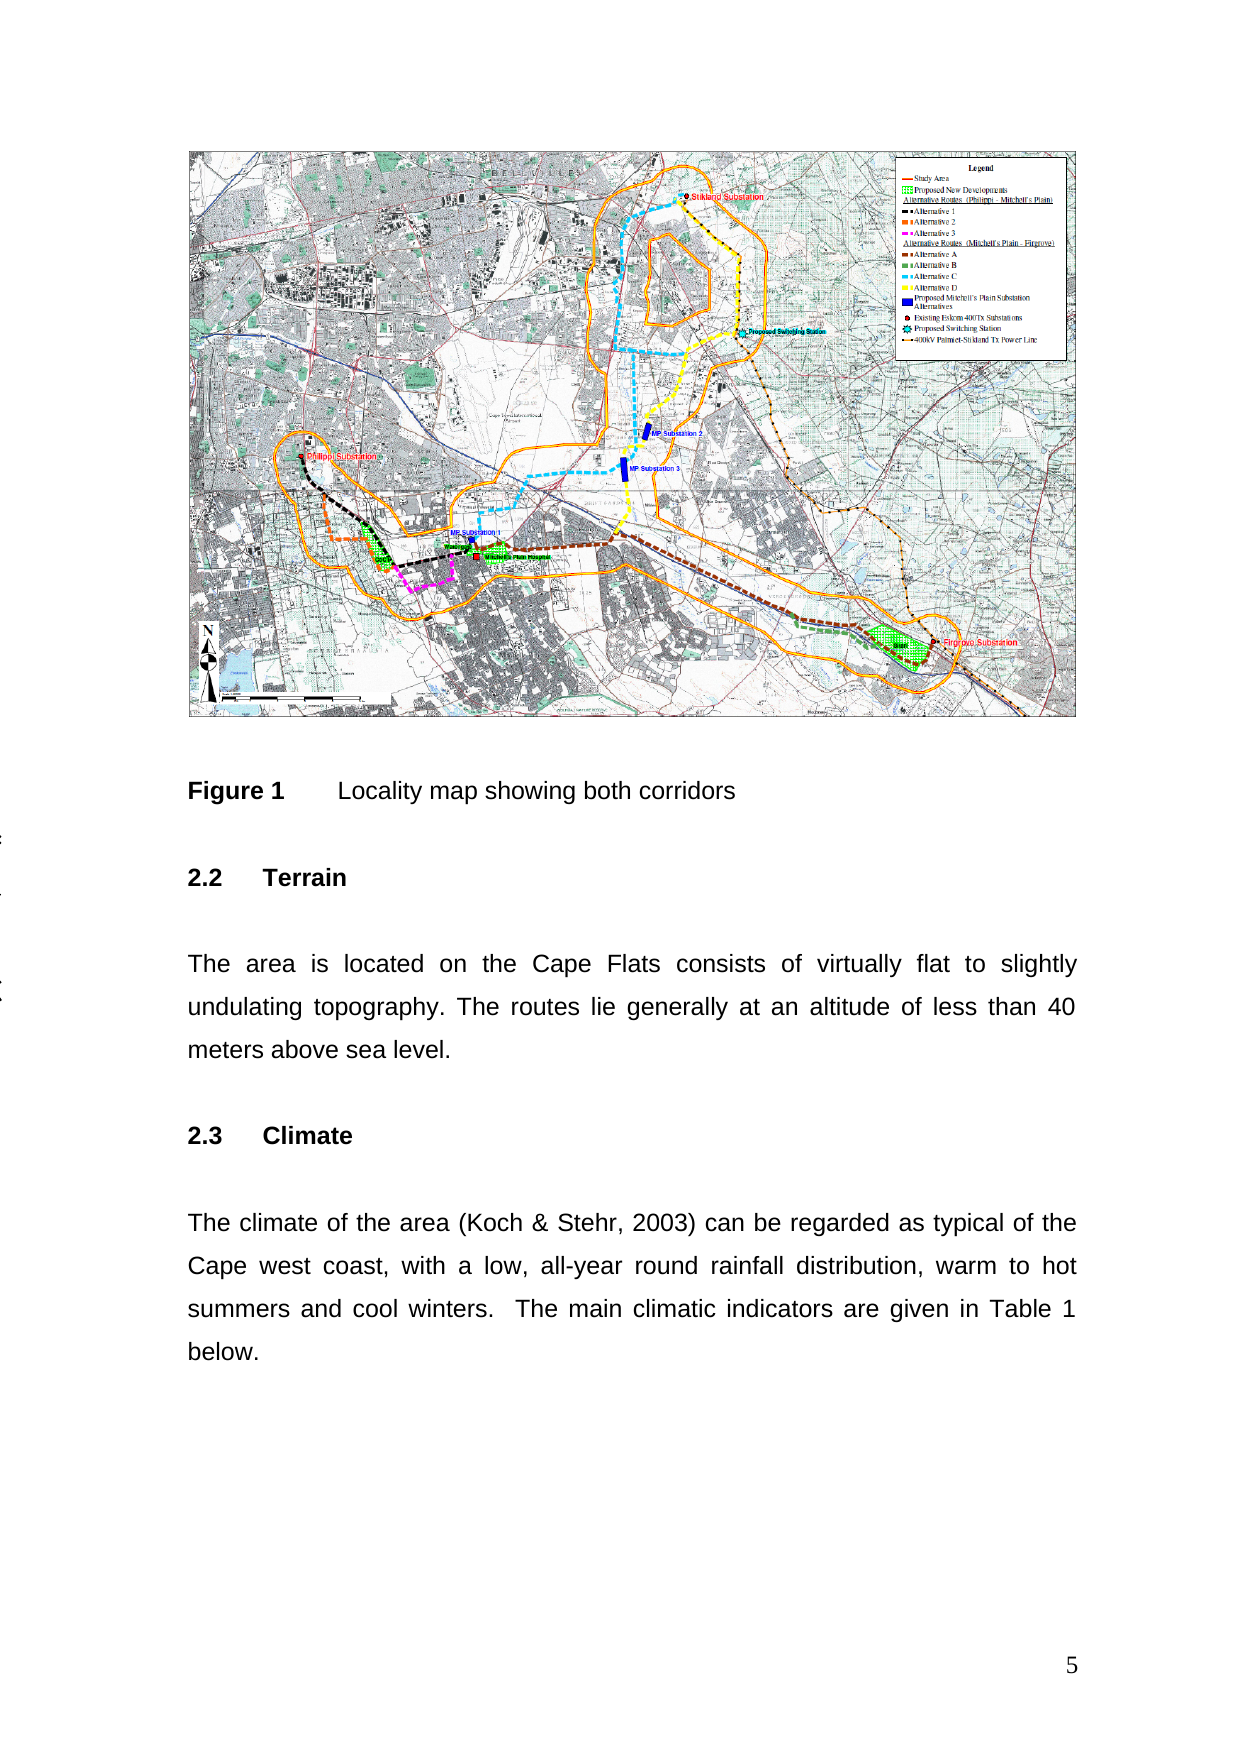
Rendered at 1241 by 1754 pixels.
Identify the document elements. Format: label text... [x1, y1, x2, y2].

text The climate of the area (Koch & Stehr, 2003) can be regarded as typical of the Cape west coast, with a low, all-year round rainfall distribution, warm to hot summers and cool winters. The main climatic indicators are given in Table 1 below. [187, 1207, 1078, 1366]
list Climate [187, 1121, 1078, 1150]
picture [187, 150, 1078, 719]
text The area is located on the Cape Flats consists of virtually flat to slightly undulating topography. The routes lie generally at an altitude of less than 40 meters above sea level. [187, 949, 1078, 1064]
text Figure 1 Locality map showing both corridors [187, 776, 1078, 805]
list Terrain [187, 862, 1078, 891]
